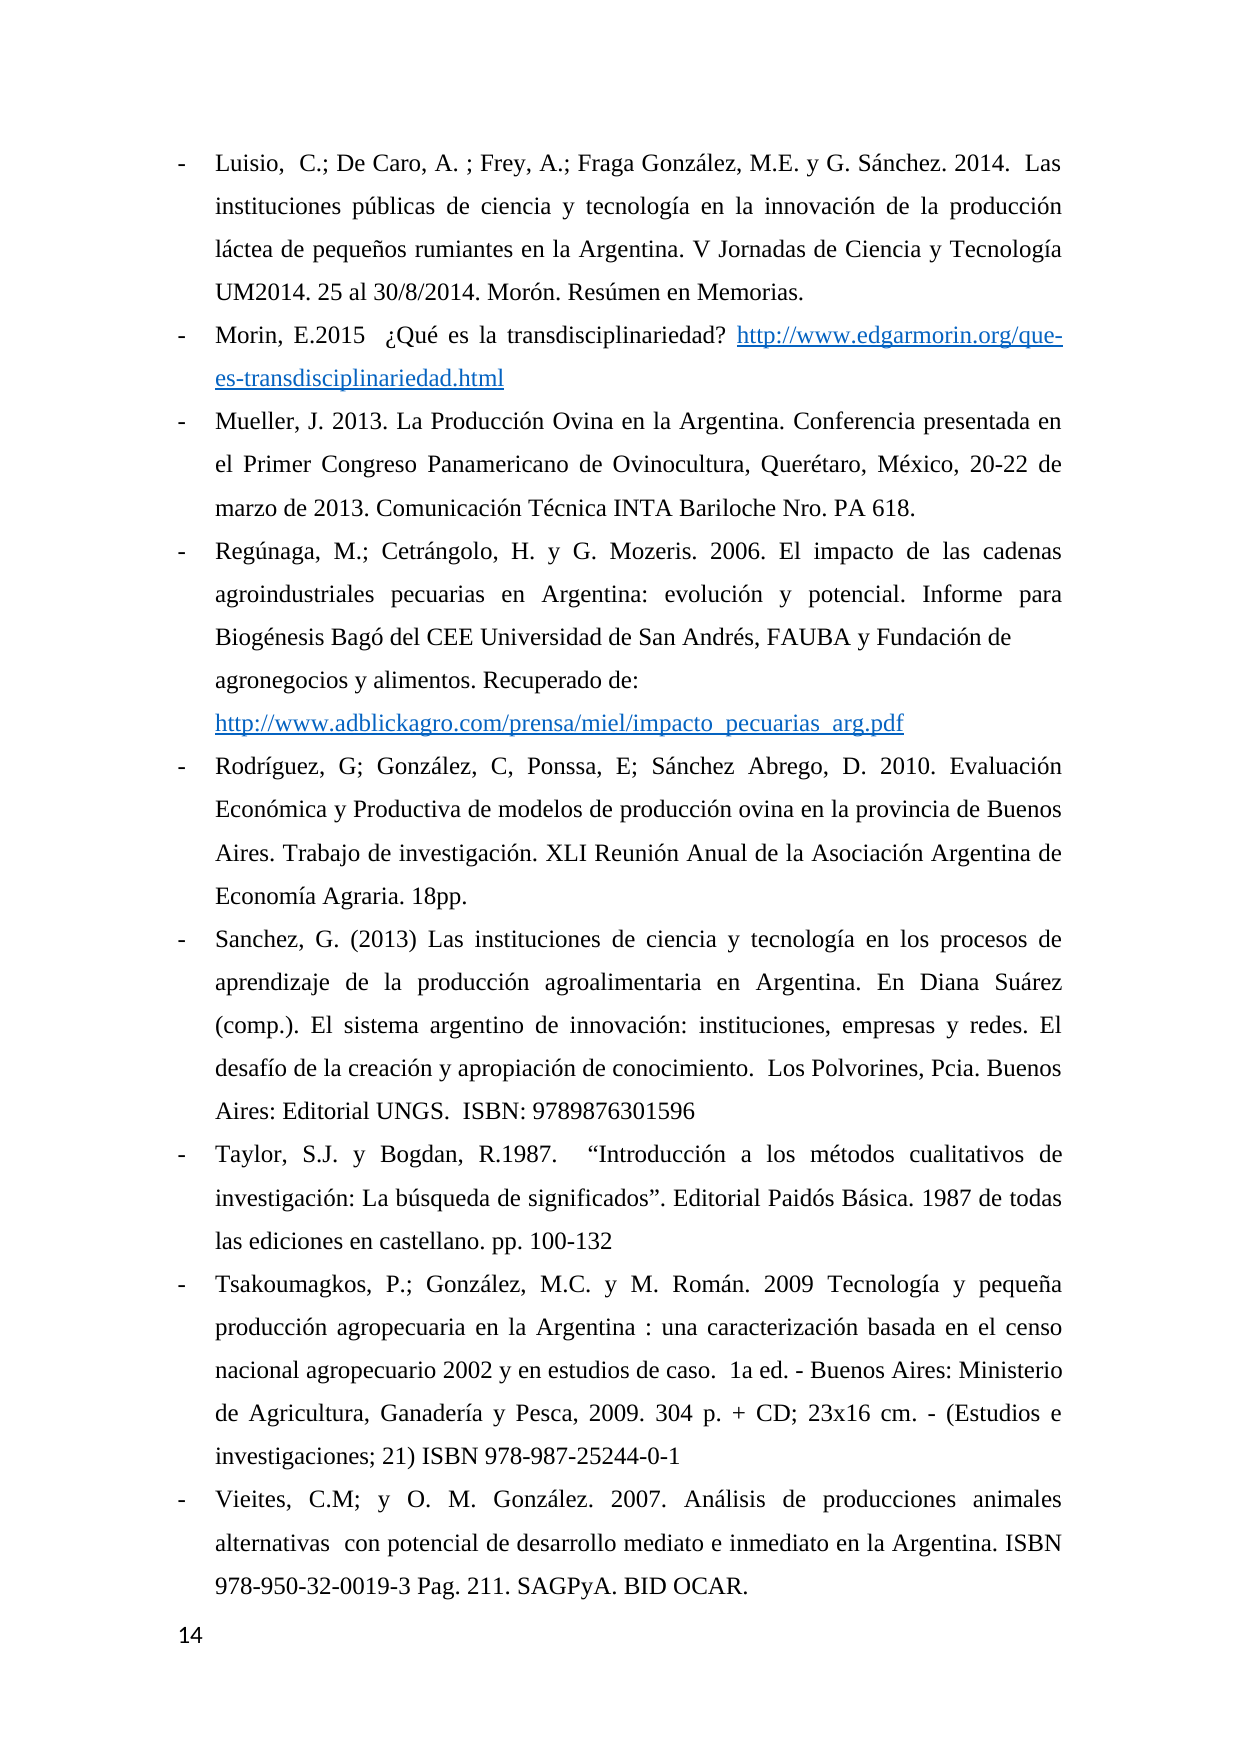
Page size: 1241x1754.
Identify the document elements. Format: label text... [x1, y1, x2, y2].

list Morin, E.2015 ¿Qué es la transdisciplinariedad? http://www.edgarmorin.org/que-es-transdisciplinariedad.html [177, 320, 1063, 392]
list Rodríguez, G; González, C, Ponssa, E; Sánchez Abrego, D. 2010. Evaluación Económica y Productiva de modelos de producción ovina en la provincia de Buenos Aires. Trabajo de investigación. XLI Reunión Anual de la Asociación Argentina de Economía Agraria. 18pp. [177, 751, 1063, 909]
list Tsakoumagkos, P.; González, M.C. y M. Román. 2009 Tecnología y pequeña producción agropecuaria en la Argentina : una caracterización basada en el censo nacional agropecuario 2002 y en estudios de caso. 1a ed. - Buenos Aires: Ministerio de Agricultura, Ganadería y Pesca, 2009. 304 p. + CD; 23x16 cm. - (Estudios e investigaciones; 21) ISBN 978-987-25244-0-1 [177, 1269, 1063, 1470]
list Luisio, C.; De Caro, A. ; Frey, A.; Fraga González, M.E. y G. Sánchez. 2014. Las instituciones públicas de ciencia y tecnología en la innovación de la producción láctea de pequeños rumiantes en la Argentina. V Jornadas de Ciencia y Tecnología UM2014. 25 al 30/8/2014. Morón. Resúmen en Memorias. [177, 148, 1063, 306]
list Sanchez, G. (2013) Las instituciones de ciencia y tecnología en los procesos de aprendizaje de la producción agroalimentaria en Argentina. En Diana Suárez (comp.). El sistema argentino de innovación: instituciones, empresas y redes. El desafío de la creación y apropiación de conocimiento. Los Polvorines, Pcia. Buenos Aires: Editorial UNGS. ISBN: 9789876301596 [177, 924, 1063, 1125]
list agronegocios y alimentos. Recuperado de: [215, 665, 1063, 694]
list Vieites, C.M; y O. M. González. 2007. Análisis de producciones animales alternativas con potencial de desarrollo mediato e inmediato en la Argentina. ISBN 978-950-32-0019-3 Pag. 211. SAGPyA. BID OCAR. [177, 1484, 1063, 1599]
list Taylor, S.J. y Bogdan, R.1987. “Introducción a los métodos cualitativos de investigación: La búsqueda de significados”. Editorial Paidós Básica. 1987 de todas las ediciones en castellano. pp. 100-132 [177, 1139, 1063, 1254]
list Regúnaga, M.; Cetrángolo, H. y G. Mozeris. 2006. El impacto de las cadenas agroindustriales pecuarias en Argentina: evolución y potencial. Informe para Biogénesis Bagó del CEE Universidad de San Andrés, FAUBA y Fundación de [177, 536, 1063, 651]
list http://www.adblickagro.com/prensa/miel/impacto_pecuarias_arg.pdf [215, 708, 1063, 737]
list Mueller, J. 2013. La Producción Ovina en la Argentina. Conferencia presentada en el Primer Congreso Panamericano de Ovinocultura, Querétaro, México, 20-22 de marzo de 2013. Comunicación Técnica INTA Bariloche Nro. PA 618. [177, 406, 1063, 521]
